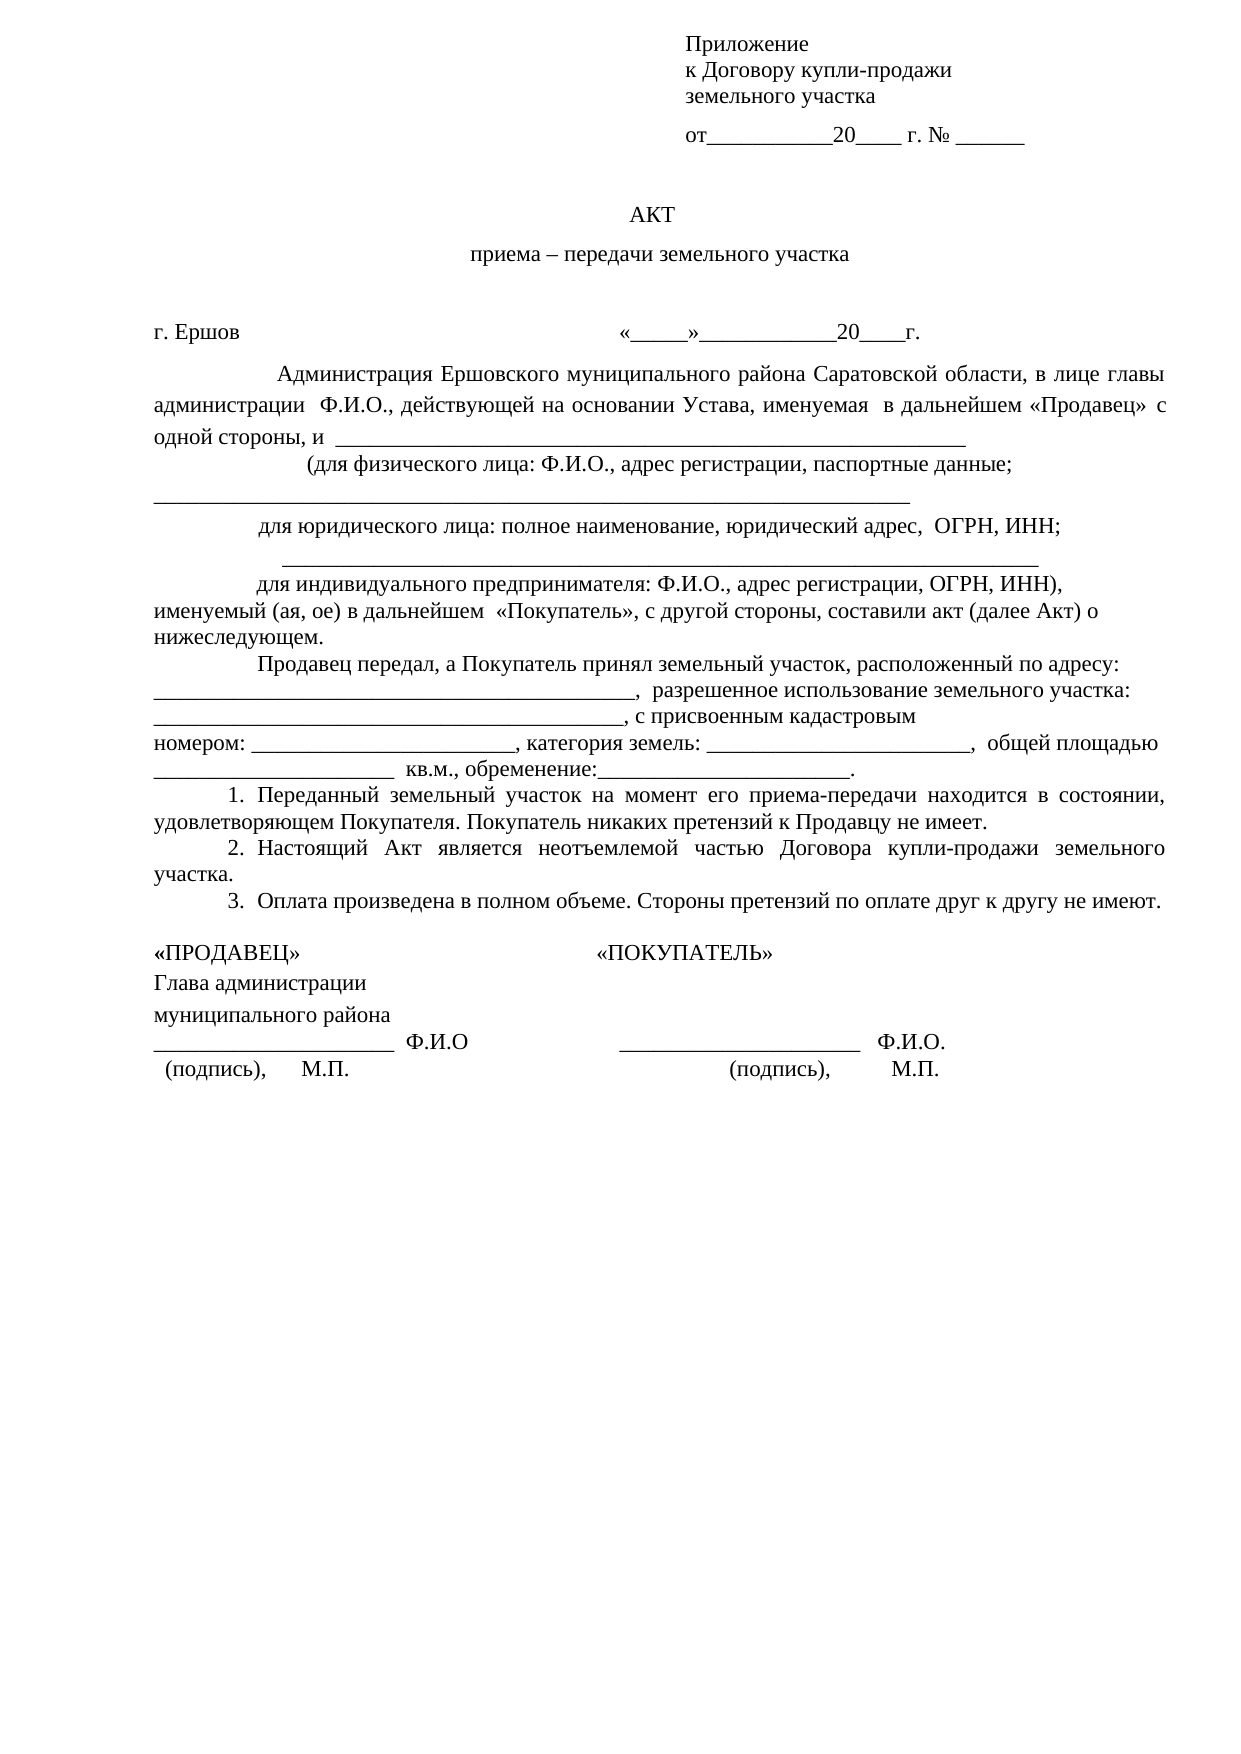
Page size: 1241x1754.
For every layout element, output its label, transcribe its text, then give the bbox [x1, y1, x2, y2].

text Администрация Ершовского муниципального района Саратовской области, в лице главы администрации Ф.И.О., действующей на основании Устава, именуемая в дальнейшем «Продавец» с одной стороны, и _______________________________________________________ [153, 357, 1167, 450]
text _____________________ Ф.И.О _____________________ Ф.И.О. [153, 1028, 1167, 1055]
text (для физического лица: Ф.И.О., адрес регистрации, паспортные данные; [153, 450, 1167, 477]
text Приложение к Договору купли-продажи земельного участка [685, 29, 1167, 109]
text для юридического лица: полное наименование, юридический адрес, ОГРН, ИНН; __________________________________________________________________ [153, 508, 1167, 571]
list Настоящий Акт является неотъемлемой частью Договора купли-продажи земельного участка. [153, 834, 1167, 887]
text от___________20____ г. № ______ [685, 121, 1167, 147]
text Глава администрации [153, 966, 1167, 997]
list Переданный земельный участок на момент его приема-передачи находится в состоянии, удовлетворяющем Покупателя. Покупатель никаких претензий к Продавцу не имеет. [153, 781, 1167, 834]
text приема – передачи земельного участка [153, 240, 1167, 266]
text (подпись), М.П. (подпись), М.П. [153, 1055, 1167, 1081]
text для индивидуального предпринимателя: Ф.И.О., адрес регистрации, ОГРН, ИНН), [153, 571, 1167, 597]
text г. Ершов «_____»____________20____г. [153, 318, 1167, 344]
text «ПРОДАВЕЦ» «ПОКУПАТЕЛЬ» [153, 939, 1167, 966]
list Оплата произведена в полном объеме. Стороны претензий по оплате друг к другу не имеют. [153, 887, 1167, 913]
text АКТ [153, 201, 1167, 228]
text __________________________________________________________________ [153, 477, 1167, 508]
text именуемый (ая, ое) в дальнейшем «Покупатель», с другой стороны, составили акт (далее Акт) о нижеследующем. [153, 597, 1167, 649]
text Продавец передал, а Покупатель принял земельный участок, расположенный по адресу: __________________________________________, разрешенное использование земельного участка: _________________________________________, с присвоенным кадастровым номером: _______________________, категория земель: _______________________, общей площадью _____________________ кв.м., обременение:______________________. [153, 649, 1167, 781]
text муниципального района [153, 997, 1167, 1028]
